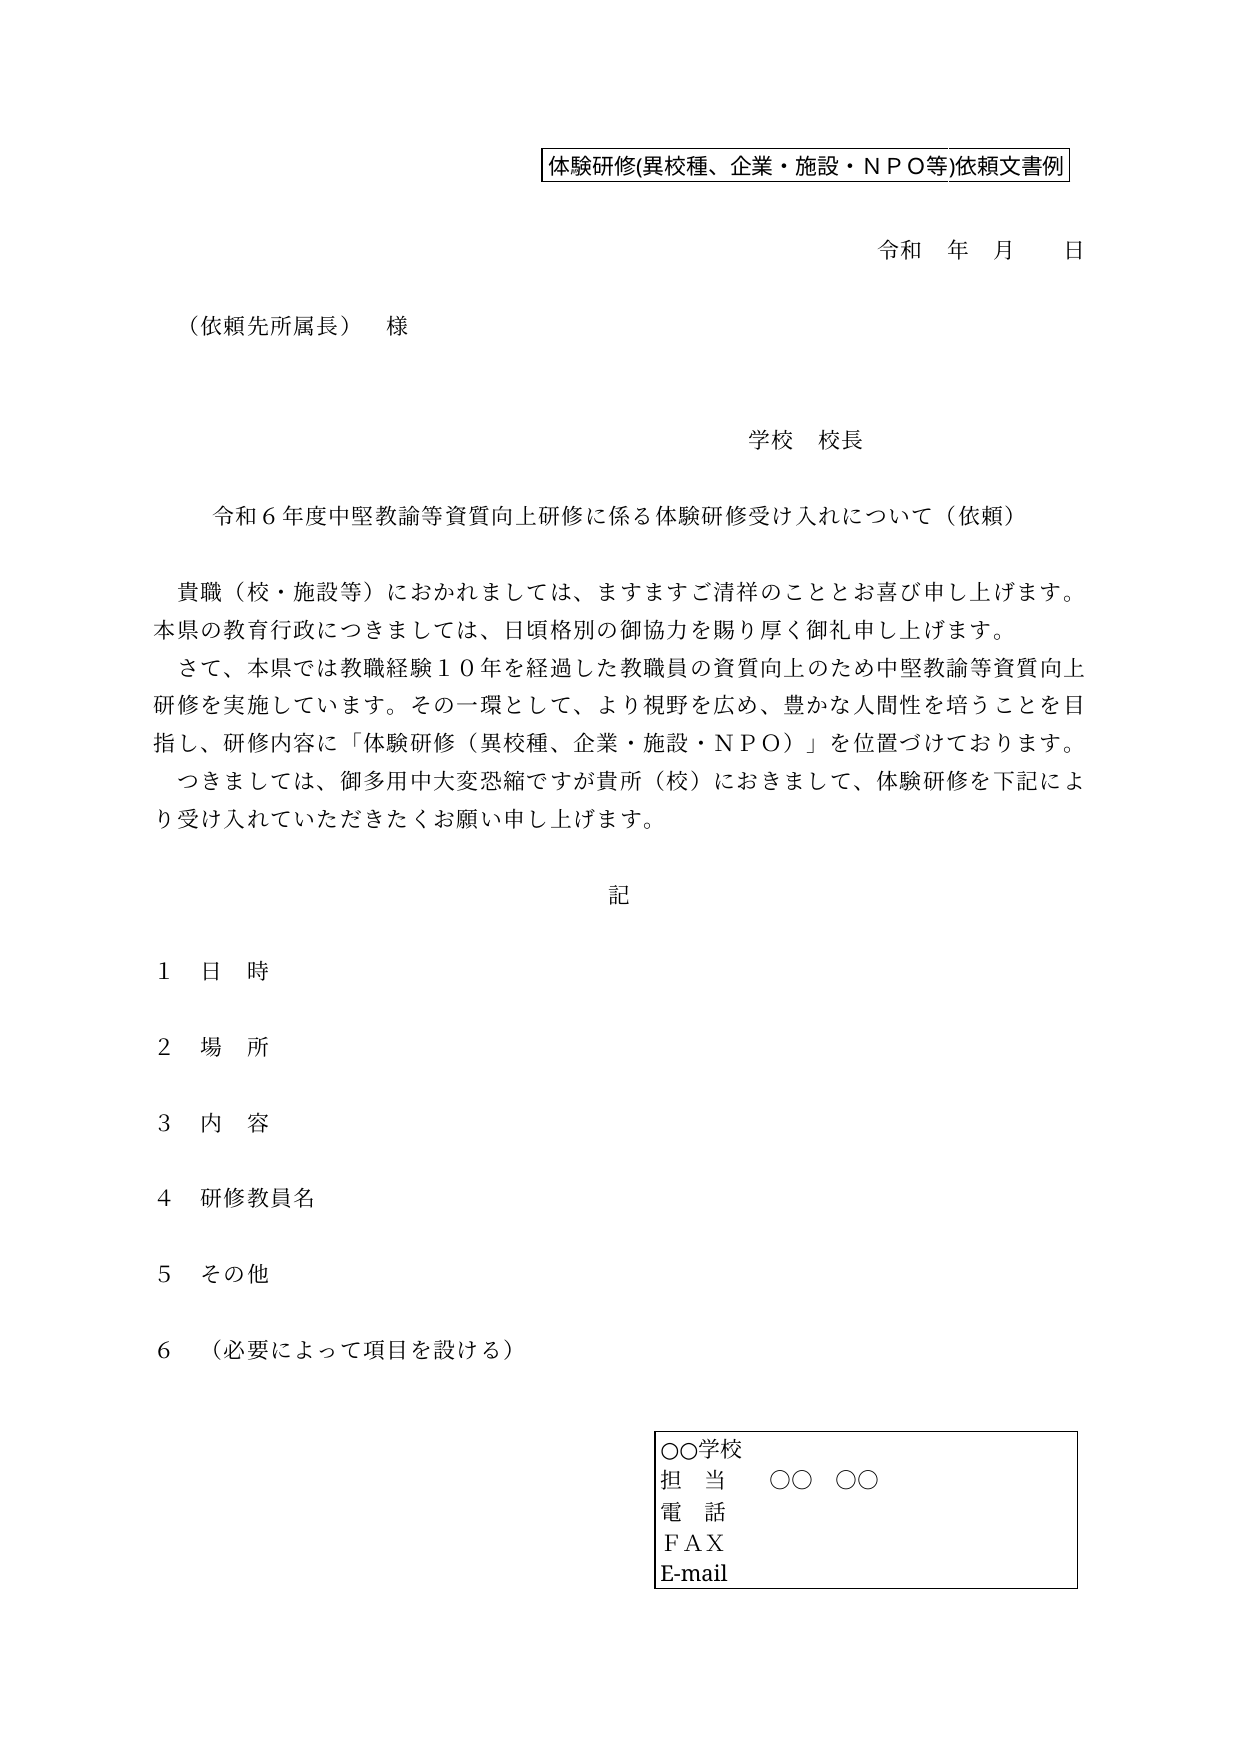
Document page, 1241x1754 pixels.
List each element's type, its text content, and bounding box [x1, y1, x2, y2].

text ５ その他 [153, 1254, 1087, 1292]
text 学校 校長 [153, 420, 1087, 458]
text つきましては、御多用中大変恐縮ですが貴所（校）におきまして、体験研修を下記により受け入れていただきたくお願い申し上げます。 [153, 761, 1087, 837]
text ３ 内 容 [153, 1103, 1087, 1141]
text １ 日 時 [153, 951, 1087, 989]
text （依頼先所属長） 様 [153, 306, 1087, 344]
text 令和 年 月 日 [153, 231, 1087, 268]
text ６ （必要によって項目を設ける） [153, 1330, 1087, 1368]
text ４ 研修教員名 [153, 1178, 1087, 1216]
text 貴職（校・施設等）におかれましては、ますますご清祥のこととお喜び申し上げます。本県の教育行政につきましては、日頃格別の御協力を賜り厚く御礼申し上げます。 [153, 572, 1087, 648]
text さて、本県では教職経験１０年を経過した教職員の資質向上のため中堅教諭等資質向上研修を実施しています。その一環として、より視野を広め、豊かな人間性を培うことを目指し、研修内容に「体験研修（異校種、企業・施設・ＮＰＯ）」を位置づけております。 [153, 648, 1087, 761]
text 記 [153, 875, 1087, 913]
text ２ 場 所 [153, 1027, 1087, 1065]
text 令和６年度中堅教諭等資質向上研修に係る体験研修受け入れについて（依頼） [153, 496, 1087, 534]
table_header ○○学校 担 当 ○○ ○○ 電 話 ＦＡＸ E-mail [656, 1432, 1077, 1587]
